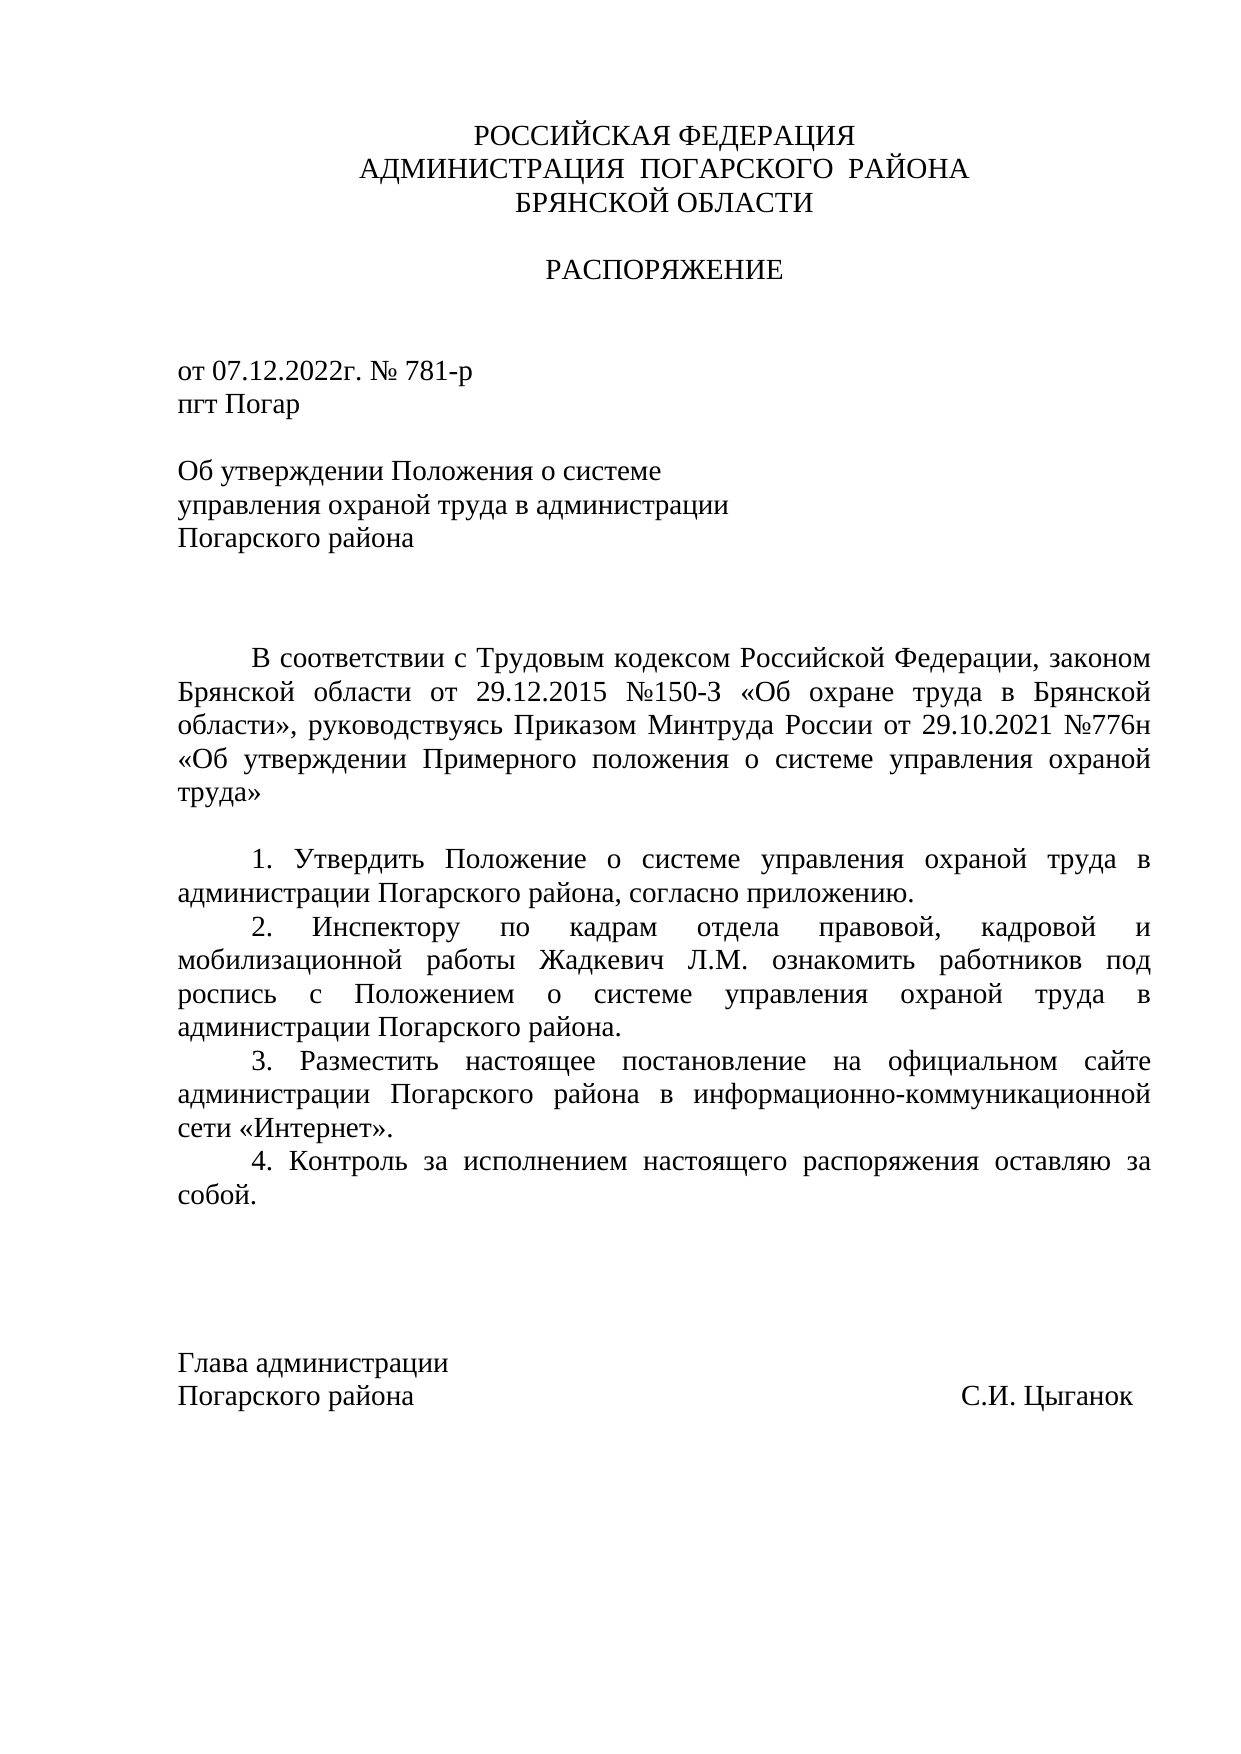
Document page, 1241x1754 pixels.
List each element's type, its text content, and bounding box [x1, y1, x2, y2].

text 1. Утвердить Положение о системе управления охраной труда в администрации Погарского района, согласно приложению. [177, 842, 1152, 909]
list 3. Разместить настоящее постановление на официальном сайте администрации Погарского района в информационно-коммуникационной сети «Интернет». [177, 1043, 1152, 1143]
text от 07.12.2022г. № 781-р [177, 353, 1152, 386]
text Погарского района С.И. Цыганок [177, 1378, 1152, 1412]
text пгт Погар [177, 386, 1152, 420]
text РОССИЙСКАЯ ФЕДЕРАЦИЯ [177, 118, 1152, 152]
text БРЯНСКОЙ ОБЛАСТИ [177, 185, 1152, 219]
text Глава администрации [177, 1345, 1152, 1378]
text 4. Контроль за исполнением настоящего распоряжения оставляю за собой. [177, 1143, 1152, 1211]
text управления охраной труда в администрации [177, 487, 1152, 521]
text В соответствии с Трудовым кодексом Российской Федерации, законом Брянской области от 29.12.2015 №150-З «Об охране труда в Брянской области», руководствуясь Приказом Минтруда России от 29.10.2021 №776н «Об утверждении Примерного положения о системе управления охраной труда» [177, 640, 1152, 808]
text РАСПОРЯЖЕНИЕ [177, 252, 1152, 286]
list 2. Инспектору по кадрам отдела правовой, кадровой и мобилизационной работы Жадкевич Л.М. ознакомить работников под роспись с Положением о системе управления охраной труда в администрации Погарского района. [177, 909, 1152, 1043]
text Об утверждении Положения о системе [177, 453, 1152, 487]
text Погарского района [177, 521, 1152, 554]
text АДМИНИСТРАЦИЯ ПОГАРСКОГО РАЙОНА [177, 152, 1152, 185]
